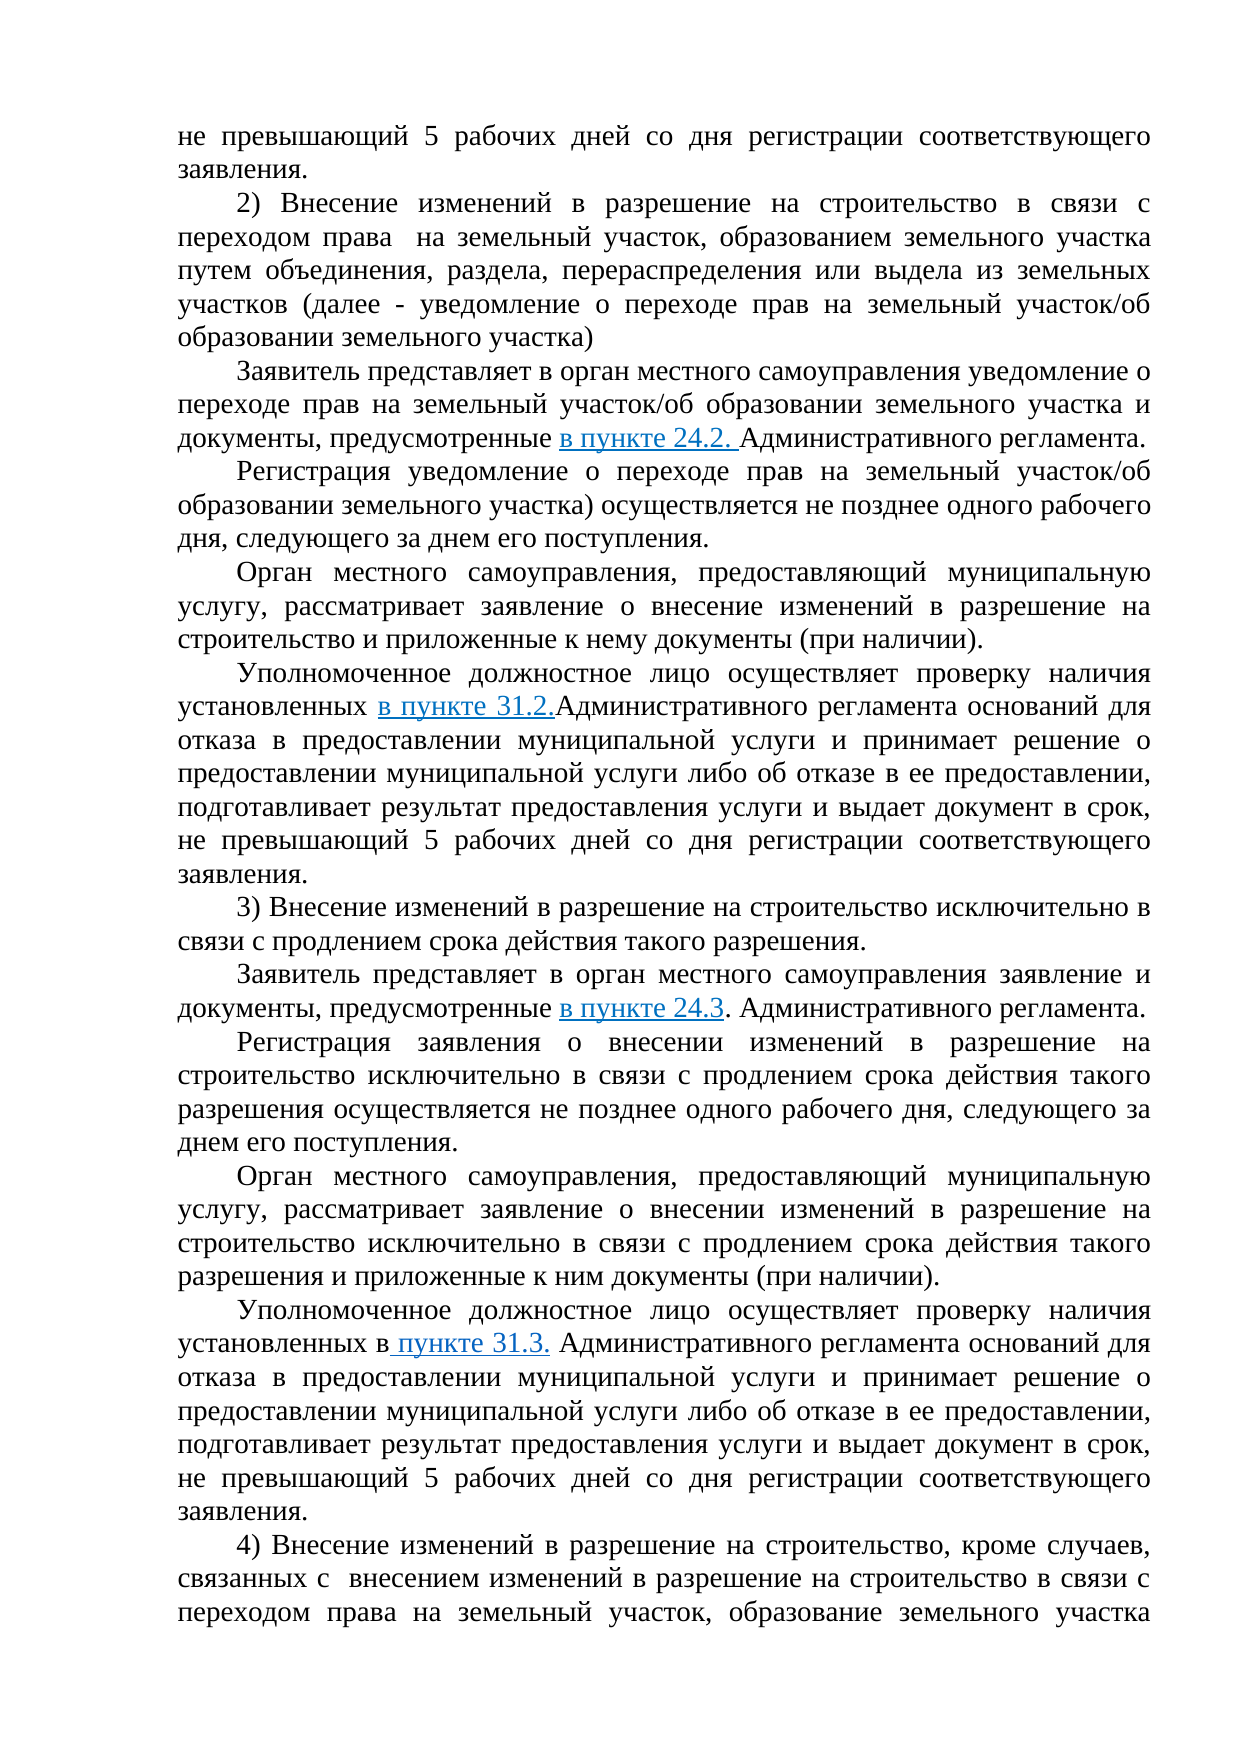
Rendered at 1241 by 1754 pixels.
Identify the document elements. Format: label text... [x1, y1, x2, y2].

text Заявитель представляет в орган местного самоуправления уведомление о переходе прав на земельный участок/об образовании земельного участка и документы, предусмотренные в пункте 24.2. Административного регламента. [177, 353, 1152, 453]
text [177, 118, 1152, 185]
text Уполномоченное должностное лицо осуществляет проверку наличия установленных в пункте 31.2.Административного регламента оснований для отказа в предоставлении муниципальной услуги и принимает решение о предоставлении муниципальной услуги либо об отказе в ее предоставлении, подготавливает результат предоставления услуги и выдает документ в срок, не превышающий 5 рабочих дней со дня регистрации соответствующего заявления. [177, 655, 1152, 889]
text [177, 1527, 1152, 1627]
text Уполномоченное должностное лицо осуществляет проверку наличия установленных в пункте 31.3. Административного регламента оснований для отказа в предоставлении муниципальной услуги и принимает решение о предоставлении муниципальной услуги либо об отказе в ее предоставлении, подготавливает результат предоставления услуги и выдает документ в срок, не превышающий 5 рабочих дней со дня регистрации соответствующего заявления. [177, 1292, 1152, 1527]
text Регистрация уведомление о переходе прав на земельный участок/об образовании земельного участка) осуществляется не позднее одного рабочего дня, следующего за днем его поступления. [177, 453, 1152, 554]
text 2) Внесение изменений в разрешение на строительство в связи с переходом права на земельный участок, образованием земельного участка путем объединения, раздела, перераспределения или выдела из земельных участков (далее - уведомление о переходе прав на земельный участок/об образовании земельного участка) [177, 185, 1152, 353]
text Орган местного самоуправления, предоставляющий муниципальную услугу, рассматривает заявление о внесении изменений в разрешение на строительство исключительно в связи с продлением срока действия такого разрешения и приложенные к ним документы (при наличии). [177, 1158, 1152, 1292]
text Заявитель представляет в орган местного самоуправления заявление и документы, предусмотренные в пункте 24.3. Административного регламента. [177, 957, 1152, 1024]
text Орган местного самоуправления, предоставляющий муниципальную услугу, рассматривает заявление о внесение изменений в разрешение на строительство и приложенные к нему документы (при наличии). [177, 554, 1152, 655]
text Регистрация заявления о внесении изменений в разрешение на строительство исключительно в связи с продлением срока действия такого разрешения осуществляется не позднее одного рабочего дня, следующего за днем его поступления. [177, 1024, 1152, 1158]
text 3) Внесение изменений в разрешение на строительство исключительно в связи с продлением срока действия такого разрешения. [177, 889, 1152, 957]
